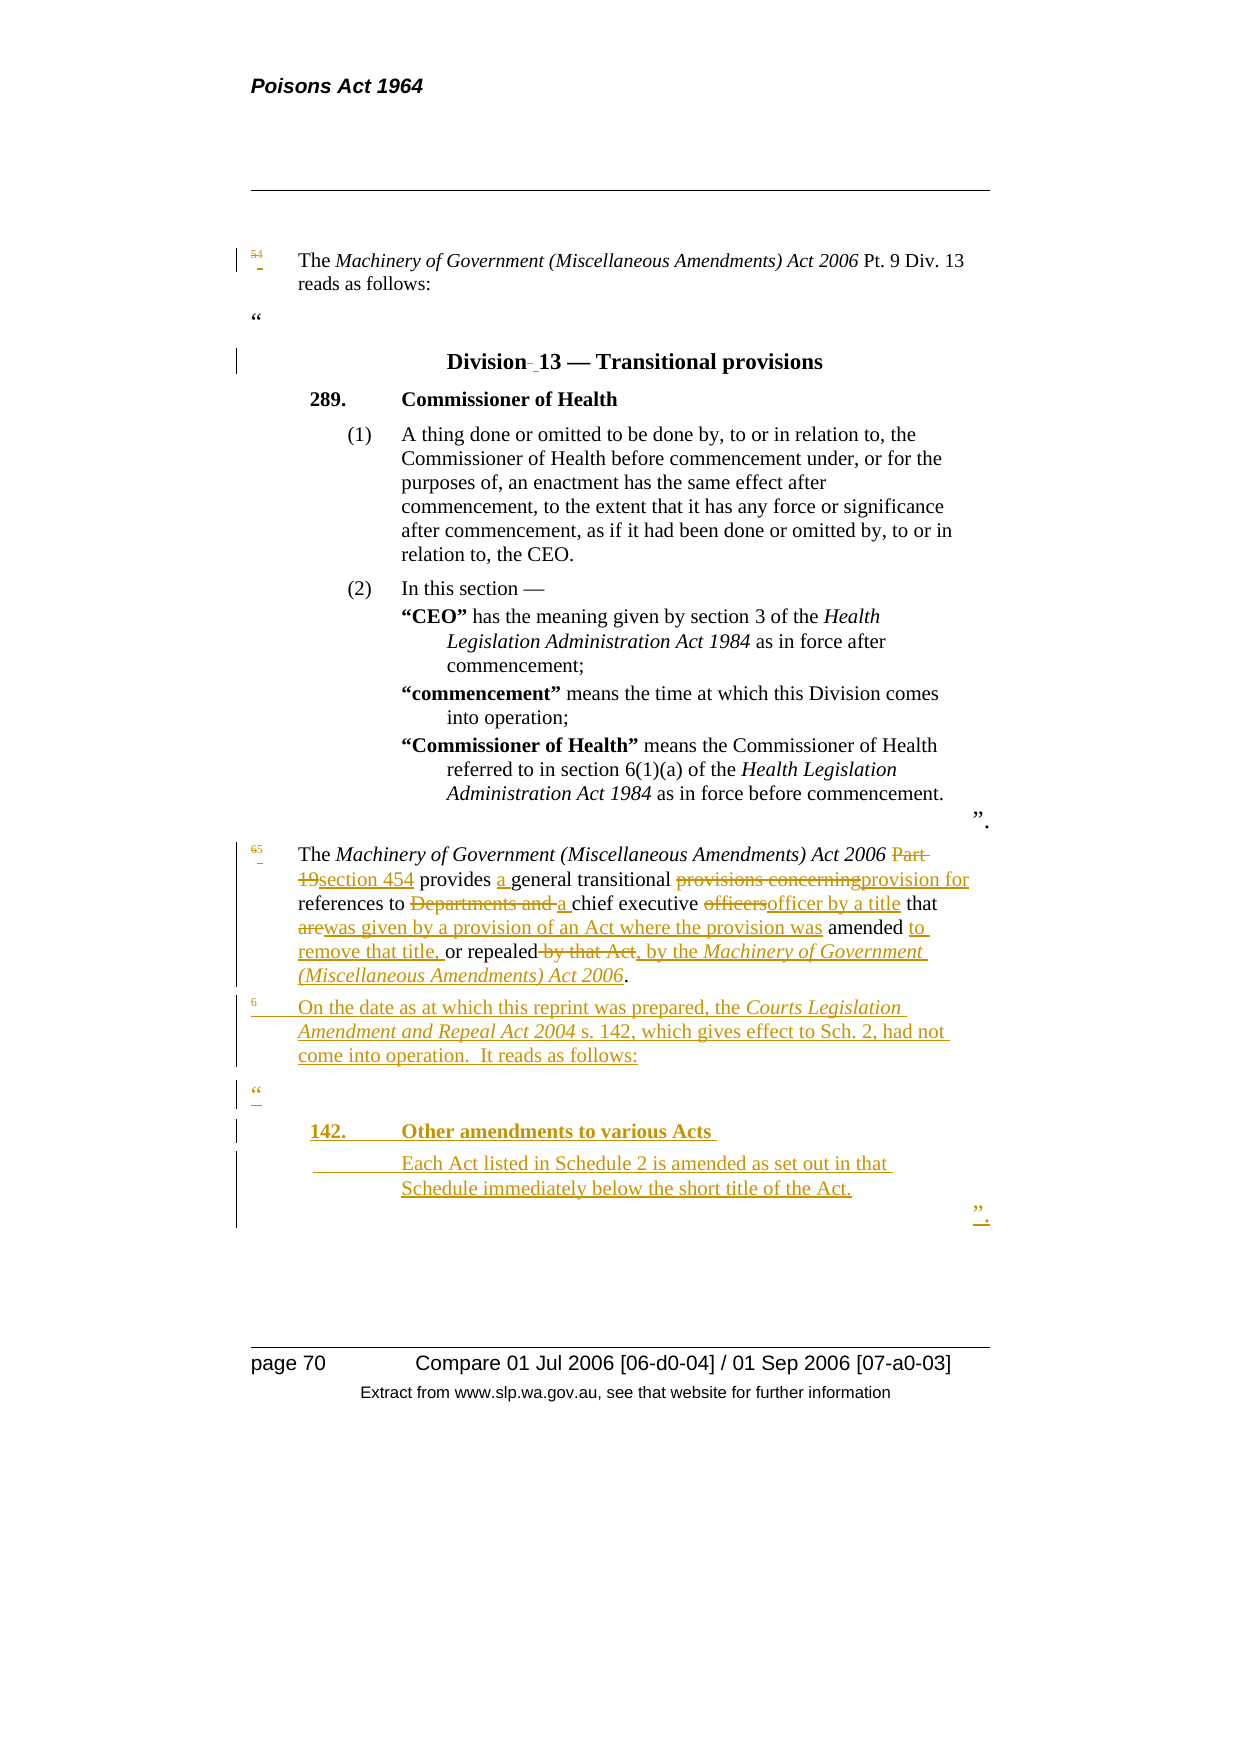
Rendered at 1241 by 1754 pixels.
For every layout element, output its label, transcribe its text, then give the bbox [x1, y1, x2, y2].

subtitle 289. Commissioner of Health [309, 387, 960, 411]
text “ [251, 307, 990, 336]
text ”. [251, 805, 990, 834]
subtitle Division13 — Transitional provisions [309, 348, 960, 374]
text (2) In this section — [312, 576, 960, 600]
text “CEO” has the meaning given by section 3 of the Health Legislation Administration Act 1984 as in force after commencement; [369, 604, 960, 677]
text The Machinery of Government (Miscellaneous Amendments) Act 2006 provides general transitional references to chief executive that amended or repealed. [251, 842, 990, 987]
text The Machinery of Government (Miscellaneous Amendments) Act 2006 Pt. 9 Div. 13 reads as follows: [251, 247, 990, 294]
text “commencement” means the time at which this Division comes into operation; [369, 681, 960, 729]
text (1) A thing done or omitted to be done by, to or in relation to, the Commissioner of Health before commencement under, or for the purposes of, an enactment has the same effect after commencement, to the extent that it has any force or significance after commencement, as if it had been done or omitted by, to or in relation to, the CEO. [312, 421, 960, 566]
text “Commissioner of Health” means the Commissioner of Health referred to in section 6(1)(a) of the Health Legislation Administration Act 1984 as in force before commencement. [369, 733, 960, 805]
